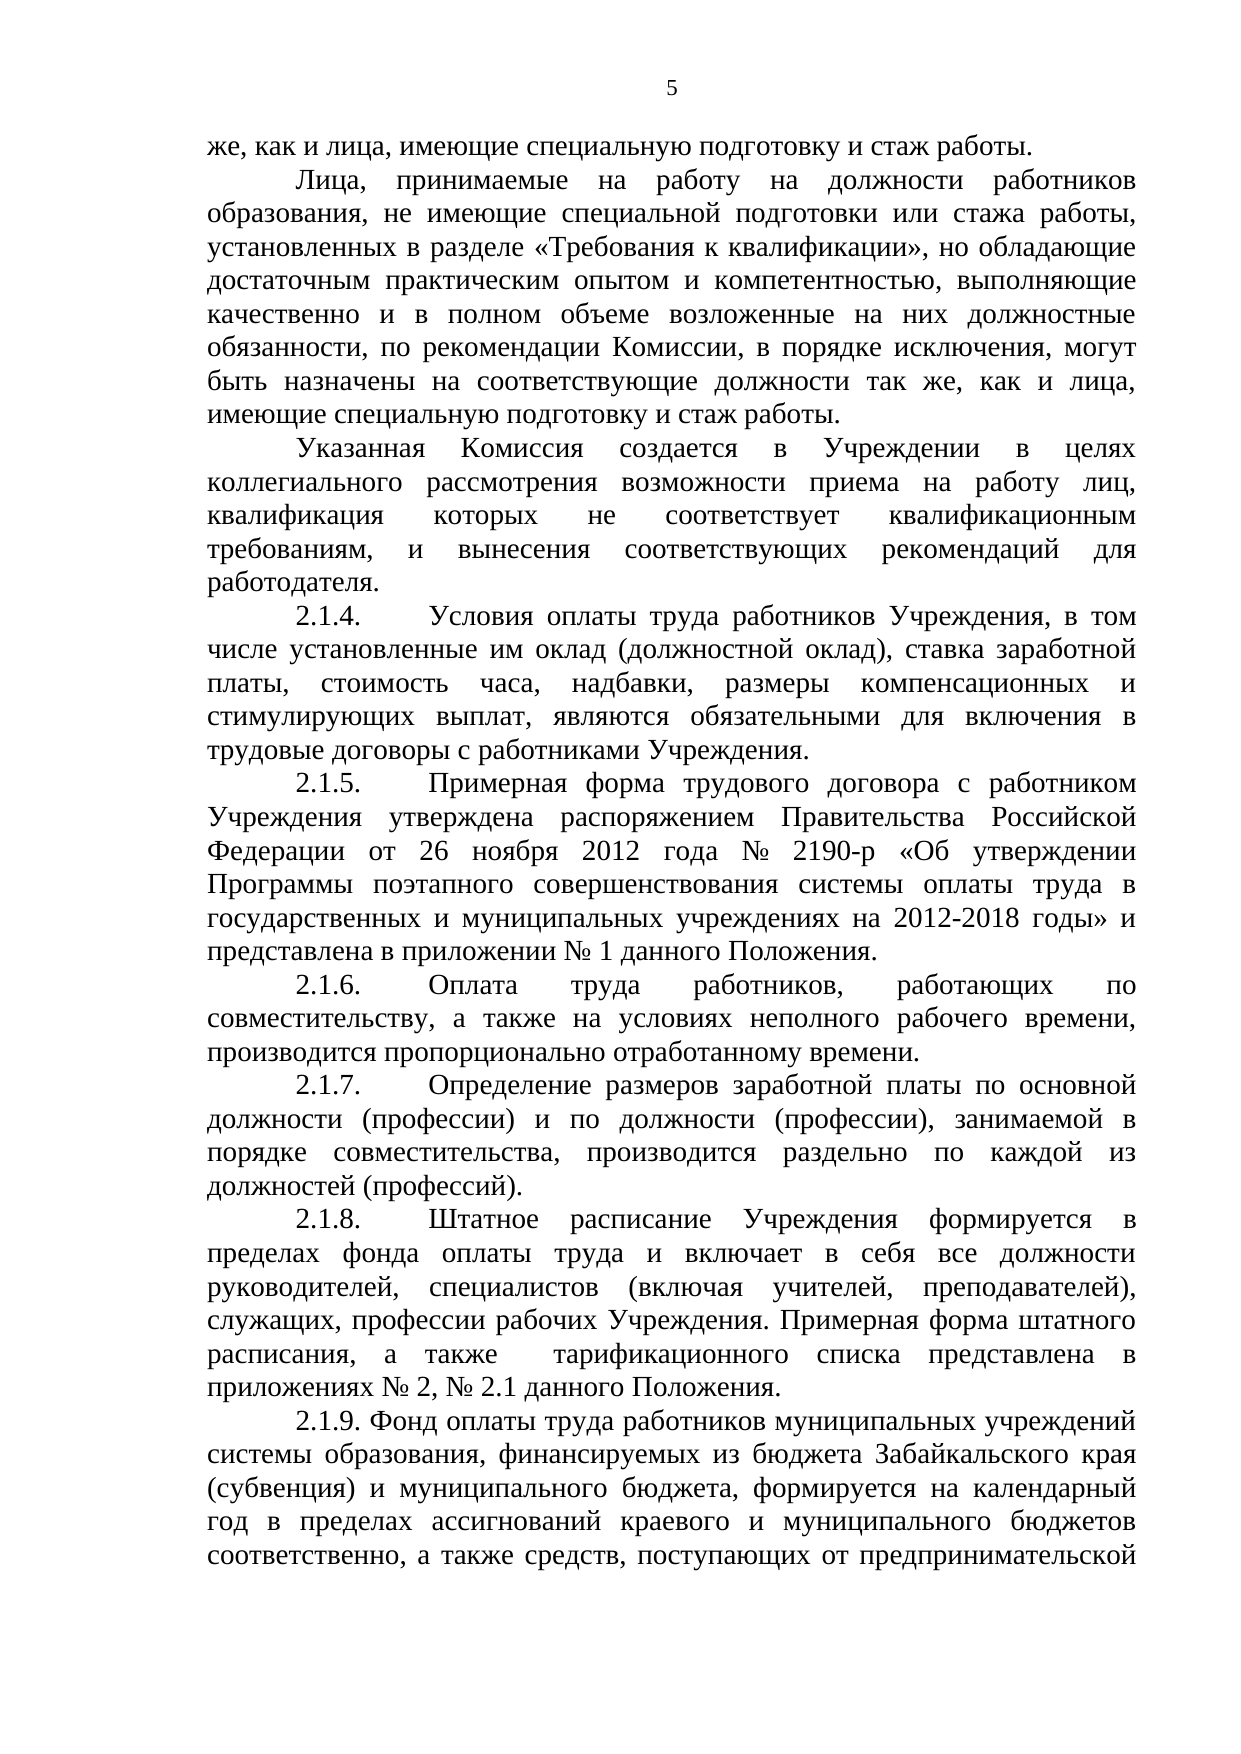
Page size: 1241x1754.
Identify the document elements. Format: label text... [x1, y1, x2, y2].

list Оплата труда работников, работающих по совместительству, а также на условиях неполного рабочего времени, производится пропорционально отработанному времени. [207, 967, 1137, 1067]
text Лица, принимаемые на работу на должности работников образования, не имеющие специальной подготовки или стажа работы, установленных в разделе «Требования к квалификации», но обладающие достаточным практическим опытом и компетентностью, выполняющие качественно и в полном объеме возложенные на них должностные обязанности, по рекомендации Комиссии, в порядке исключения, могут быть назначены на соответствующие должности так же, как и лица, имеющие специальную подготовку и стаж работы. [207, 162, 1137, 430]
text Указанная Комиссия создается в Учреждении в целях коллегиального рассмотрения возможности приема на работу лиц, квалификация которых не соответствует квалификационным требованиям, и вынесения соответствующих рекомендаций для работодателя. [207, 430, 1137, 598]
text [207, 1403, 1137, 1571]
list Условия оплаты труда работников Учреждения, в том числе установленные им оклад (должностной оклад), ставка заработной платы, стоимость часа, надбавки, размеры компенсационных и стимулирующих выплат, являются обязательными для включения в трудовые договоры с работниками Учреждения. [207, 598, 1137, 766]
list Штатное расписание Учреждения формируется в пределах фонда оплаты труда и включает в себя все должности руководителей, специалистов (включая учителей, преподавателей), служащих, профессии рабочих Учреждения. Примерная форма штатного расписания, а также тарификационного списка представлена в приложениях № 2, № 2.1 данного Положения. [207, 1202, 1137, 1403]
list Примерная форма трудового договора с работником Учреждения утверждена распоряжением Правительства Российской Федерации от 26 ноября 2012 года № 2190-р «Об утверждении Программы поэтапного совершенствования системы оплаты труда в государственных и муниципальных учреждениях на 2012-2018 годы» и представлена в приложении № 1 данного Положения. [207, 766, 1137, 967]
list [207, 128, 1137, 162]
list Определение размеров заработной платы по основной должности (профессии) и по должности (профессии), занимаемой в порядке совместительства, производится раздельно по каждой из должностей (профессий). [207, 1067, 1137, 1202]
